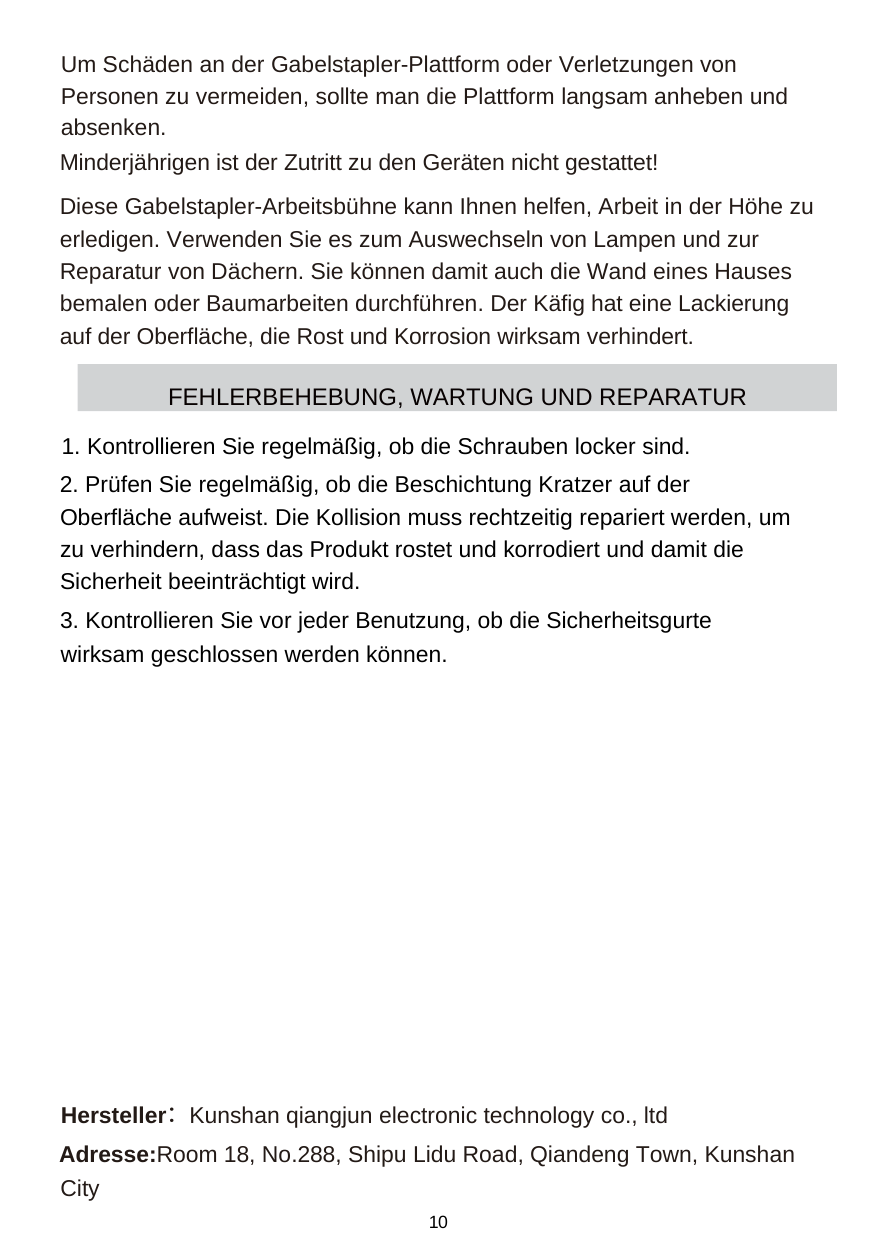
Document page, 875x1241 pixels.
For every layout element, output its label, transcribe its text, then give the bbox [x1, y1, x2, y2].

text 1. Kontrollieren Sie regelmäßig, ob die Schrauben locker sind. [61, 433, 818, 464]
text Hersteller：Kunshan qiangjun electronic technology co., ltd [61, 1102, 818, 1135]
text 3. Kontrollieren Sie vor jeder Benutzung, ob die Sicherheitsgurte wirksam geschlossen werden können. [60, 607, 773, 667]
text Diese Gabelstapler-Arbeitsbühne kann Ihnen helfen, Arbeit in der Höhe zu erledigen. Verwenden Sie es zum Auswechseln von Lampen und zur Reparatur von Dächern. Sie können damit auch die Wand eines Hauses bemalen oder Baumarbeiten durchführen. Der Käfig hat eine Lackierung auf der Oberfläche, die Rost und Korrosion wirksam verhindert. [59, 193, 815, 349]
text Um Schäden an der Gabelstapler-Plattform oder Verletzungen von Personen zu vermeiden, sollte man die Plattform langsam anheben und absenken. [61, 48, 818, 142]
text Adresse:Room 18, No.288, Shipu Lidu Road, Qiandeng Town, Kunshan City [59, 1141, 795, 1201]
text Minderjährigen ist der Zutritt zu den Geräten nicht gestattet! [59, 149, 815, 179]
text 2. Prüfen Sie regelmäßig, ob die Beschichtung Kratzer auf der Oberfläche aufweist. Die Kollision muss rechtzeitig repariert werden, um zu verhindern, dass das Produkt rostet und korrodiert und damit die Sicherheit beeinträchtigt wird. [59, 471, 792, 594]
